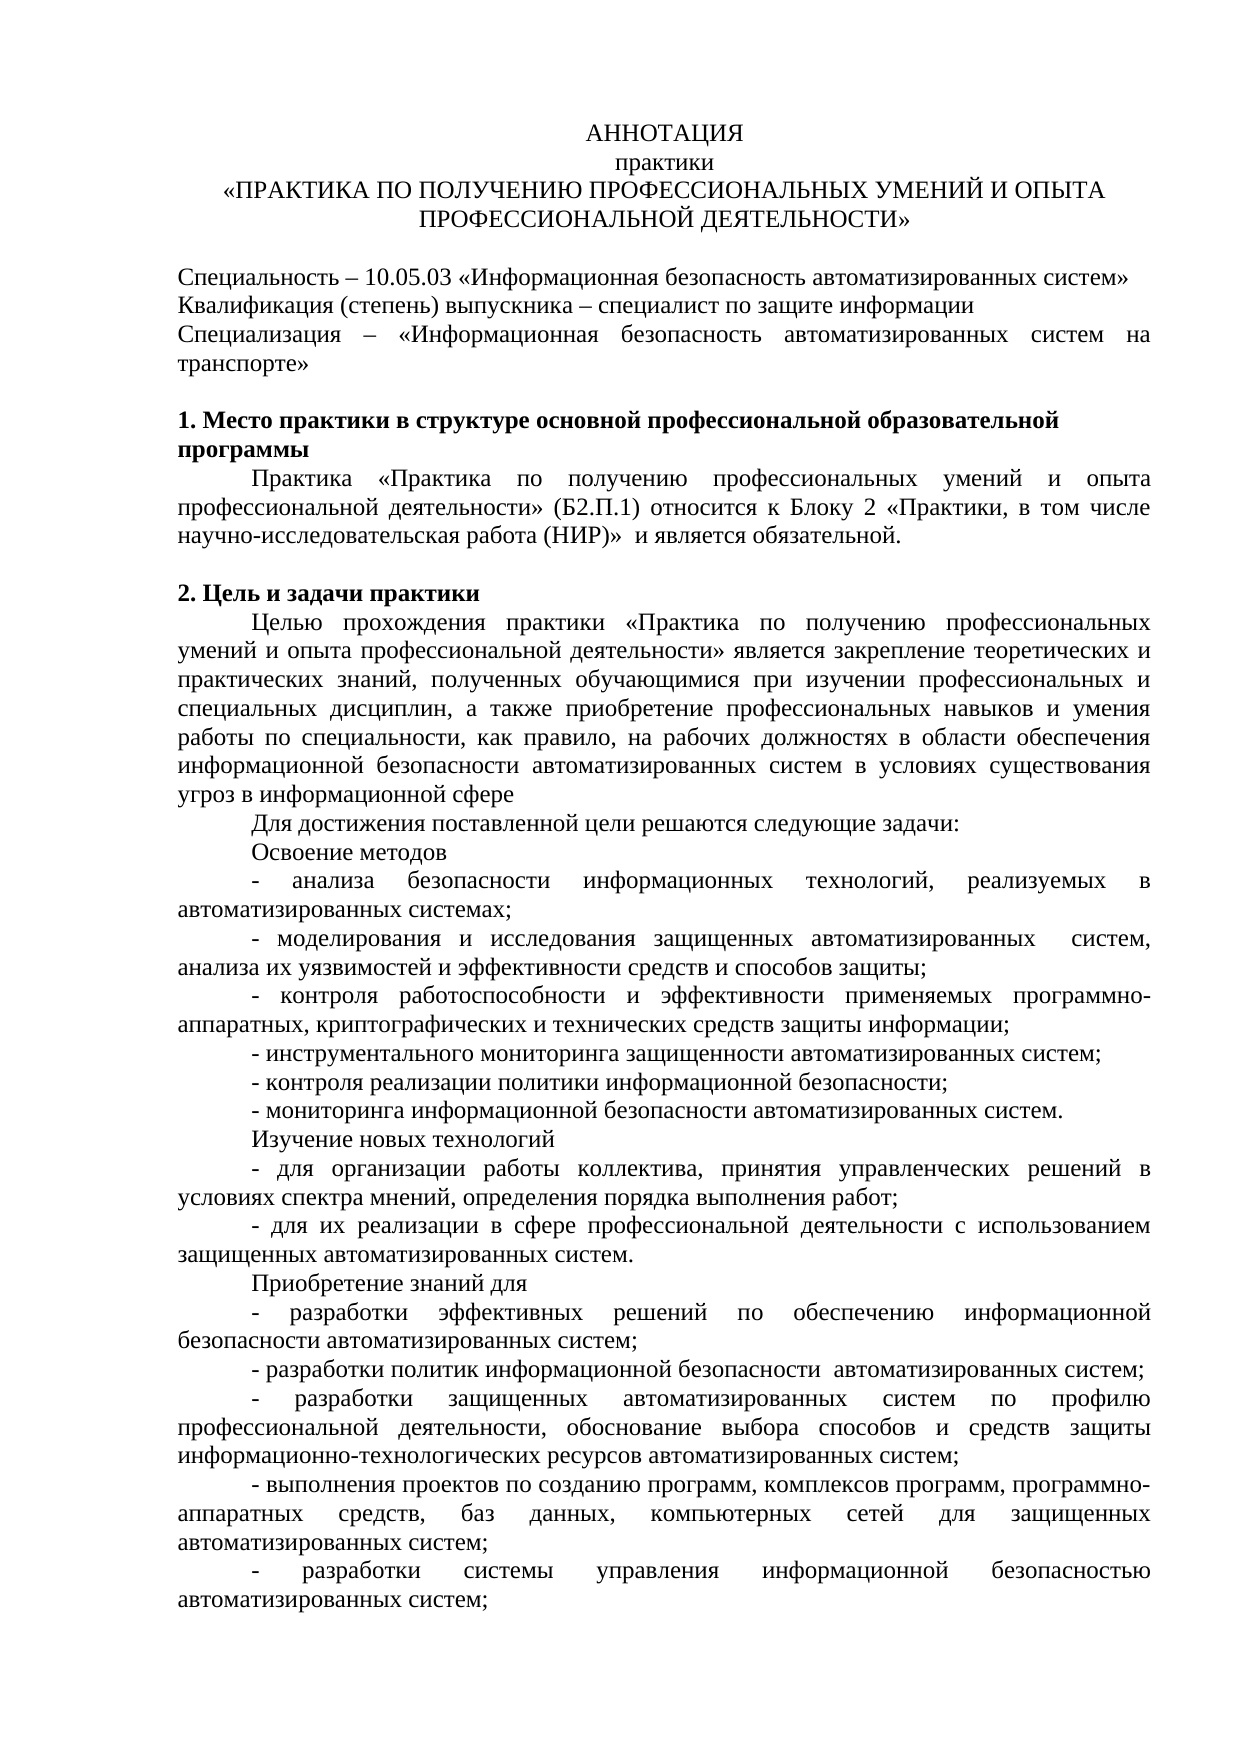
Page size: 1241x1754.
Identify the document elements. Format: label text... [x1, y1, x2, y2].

text - анализа безопасности информационных технологий, реализуемых в автоматизированных системах; [177, 866, 1152, 923]
text - контроля реализации политики информационной безопасности; [177, 1067, 1152, 1096]
text Квалификация (степень) выпускника – специалист по защите информации [177, 291, 1152, 319]
text - разработки эффективных решений по обеспечению информационной безопасности автоматизированных систем; [177, 1297, 1152, 1354]
text - контроля работоспособности и эффективности применяемых программно-аппаратных, криптографических и технических средств защиты информации; [177, 981, 1152, 1038]
text 1. Место практики в структуре основной профессиональной образовательной программы [177, 406, 1152, 463]
text Освоение методов [177, 837, 1152, 866]
text - мониторинга информационной безопасности автоматизированных систем. [177, 1096, 1152, 1124]
text «Практика по получению профессиональных умений и опыта профессиональной деятельности» [177, 176, 1152, 233]
text практики [177, 147, 1152, 176]
text Приобретение знаний для [177, 1268, 1152, 1297]
text - разработки защищенных автоматизированных систем по профилю профессиональной деятельности, обоснование выбора способов и средств защиты информационно-технологических ресурсов автоматизированных систем; [177, 1383, 1152, 1469]
text - инструментального мониторинга защищенности автоматизированных систем; [177, 1038, 1152, 1067]
text АННОТАЦИЯ [177, 118, 1152, 147]
text - разработки системы управления информационной безопасностью автоматизированных систем; [177, 1556, 1152, 1613]
text - разработки политик информационной безопасности автоматизированных систем; [177, 1354, 1152, 1383]
text - для их реализации в сфере профессиональной деятельности с использованием защищенных автоматизированных систем. [177, 1211, 1152, 1268]
text - для организации работы коллектива, принятия управленческих решений в условиях спектра мнений, определения порядка выполнения работ; [177, 1153, 1152, 1211]
text Целью прохождения практики «Практика по получению профессиональных умений и опыта профессиональной деятельности» является закрепление теоретических и практических знаний, полученных обучающимися при изучении профессиональных и специальных дисциплин, а также приобретение профессиональных навыков и умения работы по специальности, как правило, на рабочих должностях в области обеспечения информационной безопасности автоматизированных систем в условиях существования угроз в информационной сфере [177, 607, 1152, 808]
text Специальность – 10.05.03 «Информационная безопасность автоматизированных систем» [177, 262, 1152, 291]
text - моделирования и исследования защищенных автоматизированных систем, анализа их уязвимостей и эффективности средств и способов защиты; [177, 923, 1152, 981]
text Специализация – «Информационная безопасность автоматизированных систем на транспорте» [177, 319, 1152, 377]
text - выполнения проектов по созданию программ, комплексов программ, программно-аппаратных средств, баз данных, компьютерных сетей для защищенных автоматизированных систем; [177, 1469, 1152, 1556]
text Изучение новых технологий [177, 1124, 1152, 1153]
text Для достижения поставленной цели решаются следующие задачи: [177, 808, 1152, 837]
text Практика «Практика по получению профессиональных умений и опыта профессиональной деятельности» (Б2.П.1) относится к Блоку 2 «Практики, в том числе научно-исследовательская работа (НИР)» и является обязательной. [177, 463, 1152, 549]
text 2. Цель и задачи практики [177, 578, 1152, 607]
